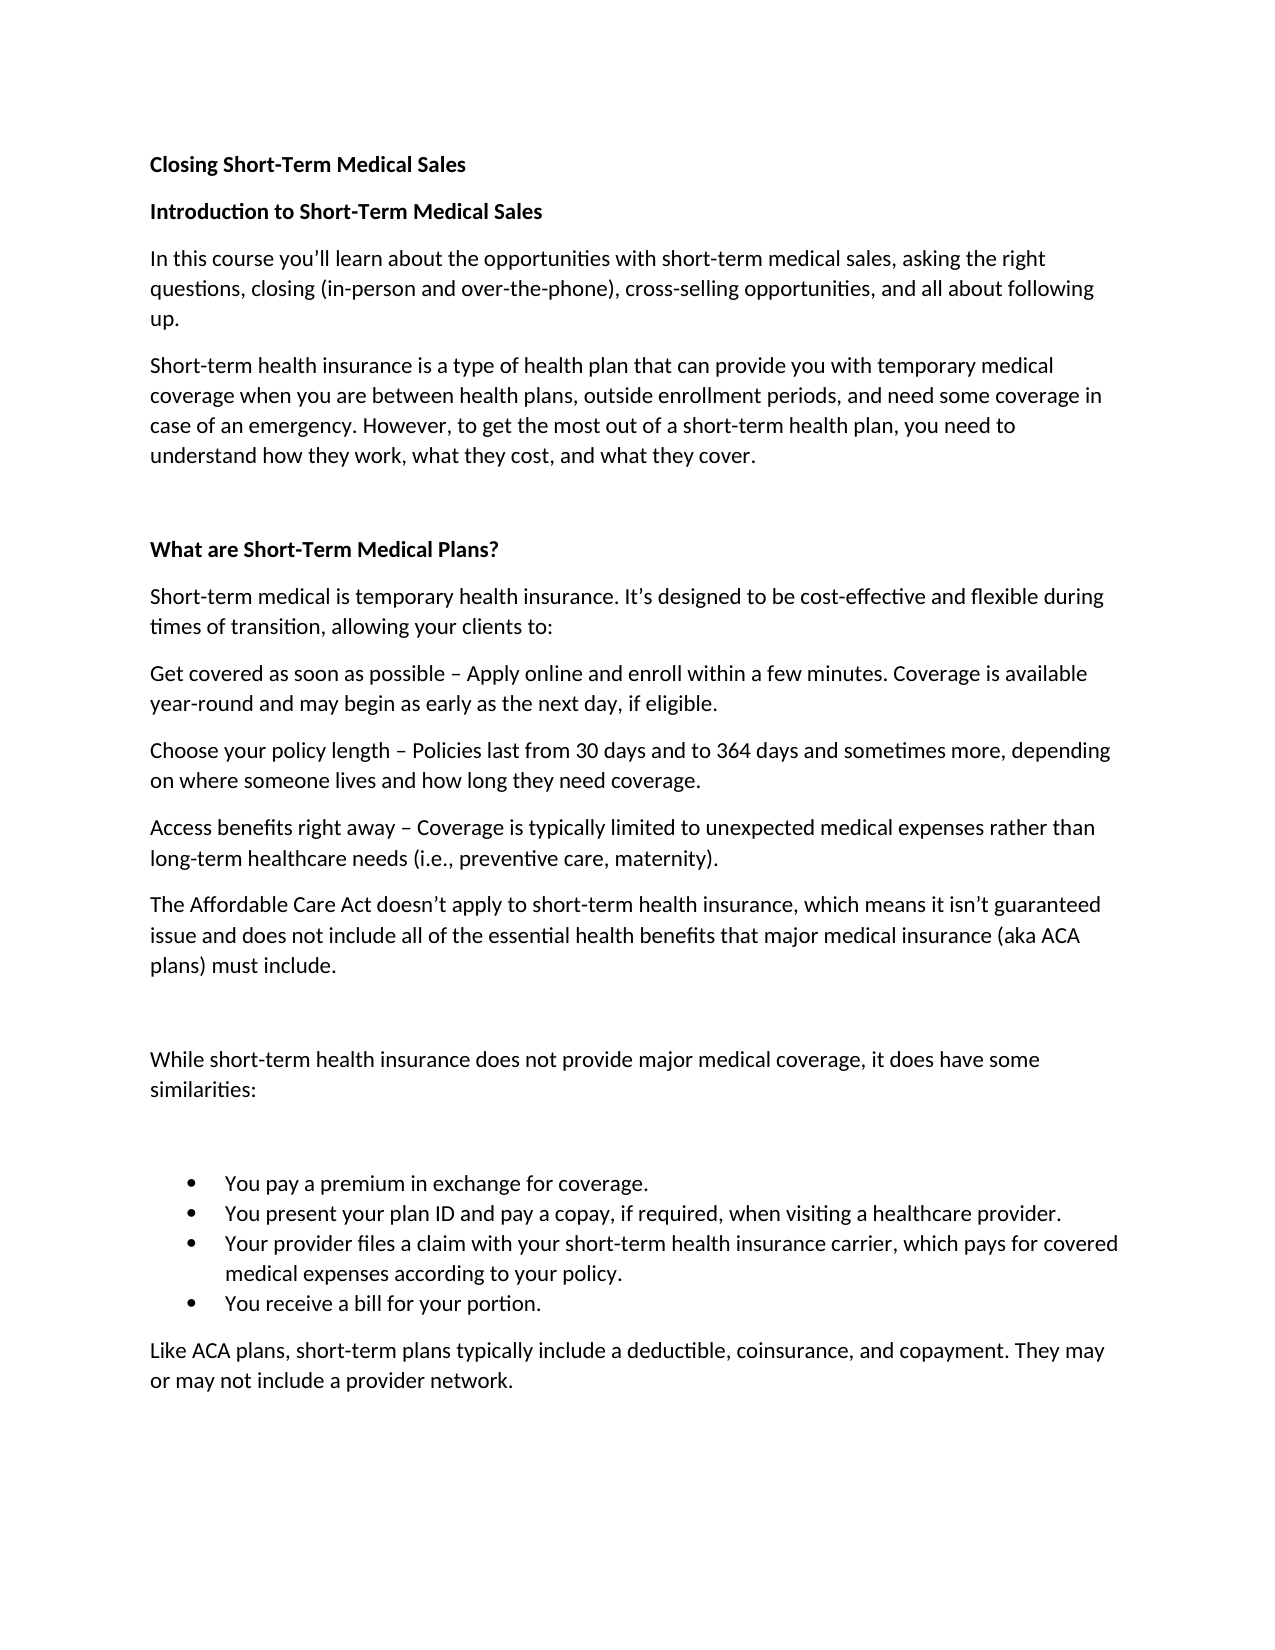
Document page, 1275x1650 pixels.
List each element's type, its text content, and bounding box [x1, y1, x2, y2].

list You pay a premium in exchange for coverage. [187, 1169, 1125, 1197]
text Choose your policy length – Policies last from 30 days and to 364 days and sometimes more, depending on where someone lives and how long they need coverage. [150, 736, 1125, 795]
text In this course you’ll learn about the opportunities with short-term medical sales, asking the right questions, closing (in-person and over-the-phone), cross-selling opportunities, and all about following up. [150, 244, 1125, 332]
text What are Short-Term Medical Plans? [150, 535, 1125, 563]
text The Affordable Care Act doesn’t apply to short-term health insurance, which means it isn’t guaranteed issue and does not include all of the essential health benefits that major medical insurance (aka ACA plans) must include. [150, 891, 1125, 979]
list Your provider files a claim with your short-term health insurance carrier, which pays for covered medical expenses according to your policy. [187, 1229, 1125, 1287]
text Like ACA plans, short-term plans typically include a deductible, coinsurance, and copayment. They may or may not include a provider network. [150, 1336, 1125, 1395]
text While short-term health insurance does not provide major medical coverage, it does have some similarities: [150, 1045, 1125, 1103]
text Short-term health insurance is a type of health plan that can provide you with temporary medical coverage when you are between health plans, outside enrollment periods, and need some coverage in case of an emergency. However, to get the most out of a short-term health plan, you need to understand how they work, what they cost, and what they cover. [150, 351, 1125, 470]
text Short-term medical is temporary health insurance. It’s designed to be cost-effective and flexible during times of transition, allowing your clients to: [150, 582, 1125, 641]
text Closing Short-Term Medical Sales [150, 150, 1125, 178]
list You receive a bill for your portion. [187, 1289, 1125, 1318]
text Access benefits right away – Coverage is typically limited to unexpected medical expenses rather than long-term healthcare needs (i.e., preventive care, maternity). [150, 813, 1125, 872]
list You present your plan ID and pay a copay, if required, when visiting a healthcare provider. [187, 1199, 1125, 1227]
text Introduction to Short-Term Medical Sales [150, 197, 1125, 225]
text Get covered as soon as possible – Apply online and enroll within a few minutes. Coverage is available year-round and may begin as early as the next day, if eligible. [150, 659, 1125, 718]
